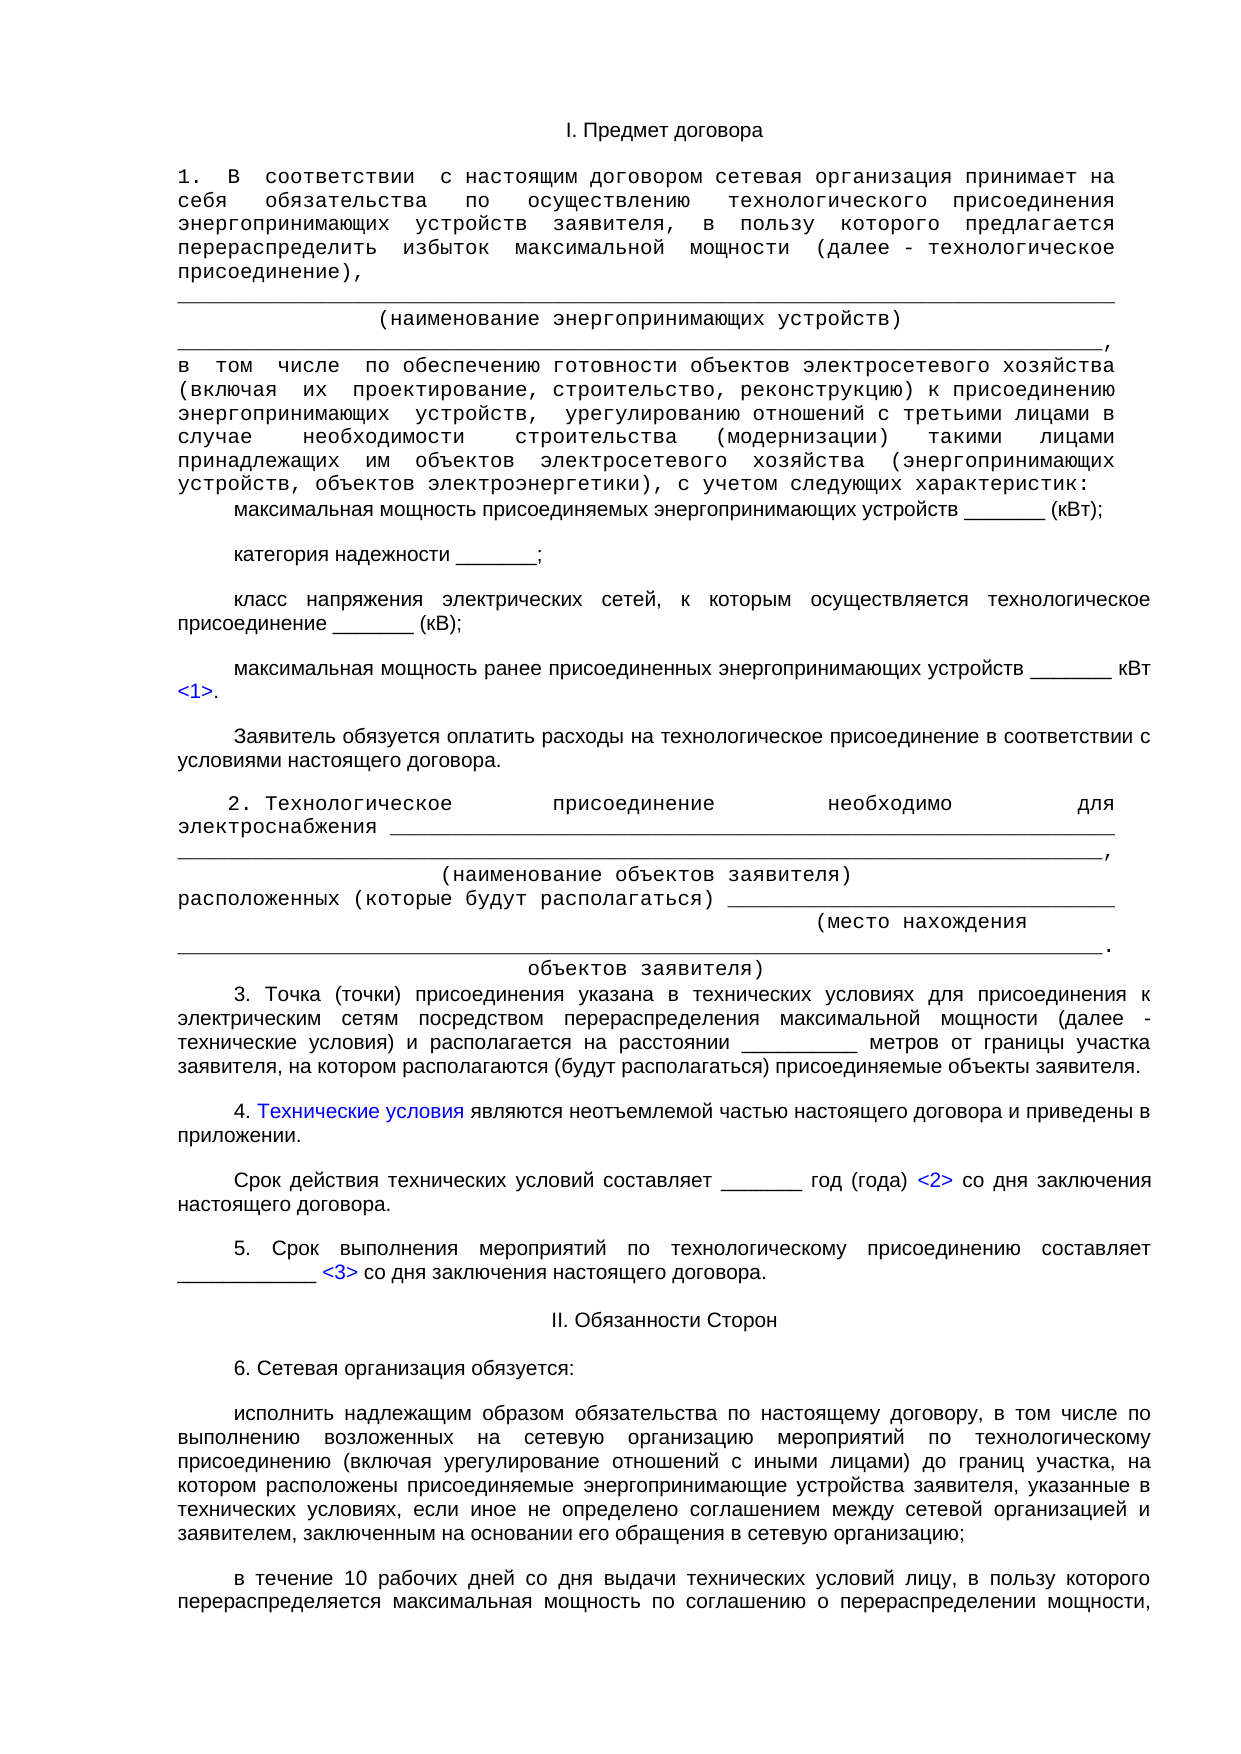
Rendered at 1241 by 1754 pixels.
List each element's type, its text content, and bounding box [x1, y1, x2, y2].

text категория надежности _______; [177, 542, 1152, 566]
text ___________________________________________________________________________ [177, 284, 1152, 308]
text случае необходимости строительства (модернизации) такими лицами [177, 426, 1152, 450]
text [177, 1565, 1152, 1613]
text 1. В соответствии с настоящим договором сетевая организация принимает на [177, 166, 1152, 190]
text (место нахождения [177, 911, 1152, 935]
text II. Обязанности Сторон [177, 1308, 1152, 1332]
text __________________________________________________________________________, [177, 332, 1152, 355]
text (включая их проектирование, строительство, реконструкцию) к присоединению [177, 379, 1152, 402]
text в том числе по обеспечению готовности объектов электросетевого хозяйства [177, 355, 1152, 379]
text Заявитель обязуется оплатить расходы на технологическое присоединение в соответствии с условиями настоящего договора. [177, 724, 1152, 772]
text перераспределить избыток максимальной мощности (далее - технологическое [177, 237, 1152, 261]
text 2. Технологическое присоединение необходимо для [177, 793, 1152, 817]
text __________________________________________________________________________. [177, 935, 1152, 958]
text (наименование объектов заявителя) [177, 864, 1152, 887]
text себя обязательства по осуществлению технологического присоединения [177, 190, 1152, 213]
text __________________________________________________________________________, [177, 840, 1152, 864]
text 4. Технические условия являются неотъемлемой частью настоящего договора и приведены в приложении. [177, 1099, 1152, 1147]
text исполнить надлежащим образом обязательства по настоящему договору, в том числе по выполнению возложенных на сетевую организацию мероприятий по технологическому присоединению (включая урегулирование отношений с иными лицами) до границ участка, на котором расположены присоединяемые энергопринимающие устройства заявителя, указанные в технических условиях, если иное не определено соглашением между сетевой организацией и заявителем, заключенным на основании его обращения в сетевую организацию; [177, 1401, 1152, 1544]
text электроснабжения __________________________________________________________ [177, 817, 1152, 840]
text (наименование энергопринимающих устройств) [177, 308, 1152, 332]
text присоединение), [177, 261, 1152, 284]
text энергопринимающих устройств, урегулированию отношений с третьими лицами в [177, 402, 1152, 426]
text 3. Точка (точки) присоединения указана в технических условиях для присоединения к электрическим сетям посредством перераспределения максимальной мощности (далее - технические условия) и располагается на расстоянии __________ метров от границы участка заявителя, на котором располагаются (будут располагаться) присоединяемые объекты заявителя. [177, 982, 1152, 1078]
text расположенных (которые будут располагаться) _______________________________ [177, 887, 1152, 911]
text 6. Сетевая организация обязуется: [177, 1356, 1152, 1380]
text максимальная мощность ранее присоединенных энергопринимающих устройств _______ кВт <1>. [177, 655, 1152, 703]
text класс напряжения электрических сетей, к которым осуществляется технологическое присоединение _______ (кВ); [177, 587, 1152, 634]
text максимальная мощность присоединяемых энергопринимающих устройств _______ (кВт); [177, 497, 1152, 521]
text энергопринимающих устройств заявителя, в пользу которого предлагается [177, 213, 1152, 237]
text 5. Срок выполнения мероприятий по технологическому присоединению составляет ____________ <3> со дня заключения настоящего договора. [177, 1236, 1152, 1284]
text принадлежащих им объектов электросетевого хозяйства (энергопринимающих [177, 450, 1152, 473]
text I. Предмет договора [177, 118, 1152, 142]
text Срок действия технических условий составляет _______ год (года) <2> со дня заключения настоящего договора. [177, 1167, 1152, 1215]
text устройств, объектов электроэнергетики), с учетом следующих характеристик: [177, 473, 1152, 497]
text объектов заявителя) [177, 958, 1152, 982]
